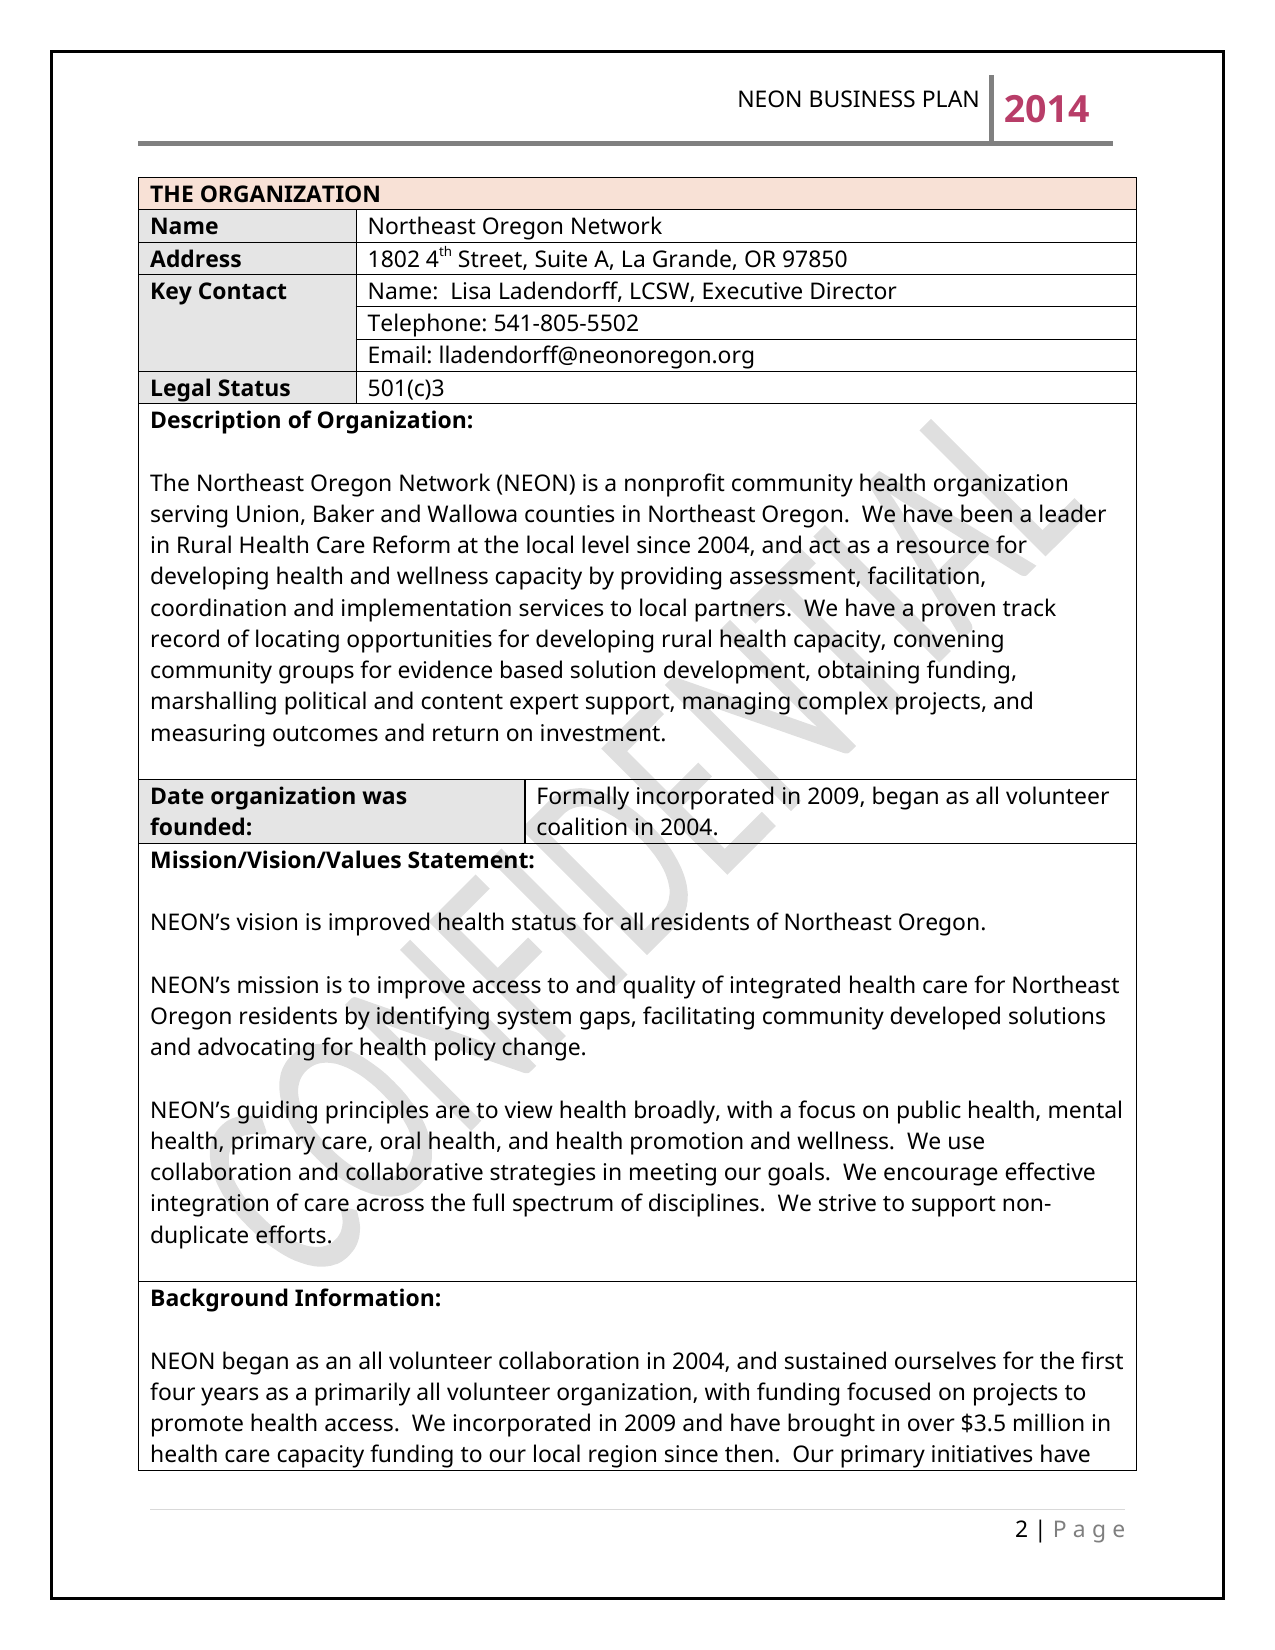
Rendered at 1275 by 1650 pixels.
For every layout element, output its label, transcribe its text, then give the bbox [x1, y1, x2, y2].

table_cell Email: lladendorff@neonoregon.org [357, 340, 1136, 371]
table_cell Name: Lisa Ladendorff, LCSW, Executive Director [357, 275, 1136, 306]
table_header THE ORGANIZATION [139, 178, 1136, 209]
table_cell Description of Organization: The Northeast Oregon Network (NEON) is a nonprofit community health organization serving Union, Baker and Wallowa counties in Northeast Oregon. We have been a leader in Rural Health Care Reform at the local level since 2004, and act as a resource for developing health and wellness capacity by providing assessment, facilitation, coordination and implementation services to local partners. We have a proven track record of locating opportunities for developing rural health capacity, convening community groups for evidence based solution development, obtaining funding, marshalling political and content expert support, managing complex projects, and measuring outcomes and return on investment. [139, 404, 1136, 779]
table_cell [139, 1282, 1136, 1470]
table_cell Northeast Oregon Network [357, 210, 1136, 242]
table_cell 1802 4th Street, Suite A, La Grande, OR 97850 [357, 243, 1136, 274]
table_cell Legal Status [139, 372, 356, 403]
table_cell Formally incorporated in 2009, began as all volunteer coalition in 2004. [526, 780, 1136, 843]
table_cell Address [139, 243, 356, 274]
table_cell Name [139, 210, 356, 242]
table_cell Mission/Vision/Values Statement: NEON’s vision is improved health status for all residents of Northeast Oregon. NEON’s mission is to improve access to and quality of integrated health care for Northeast Oregon residents by identifying system gaps, facilitating community developed solutions and advocating for health policy change. NEON’s guiding principles are to view health broadly, with a focus on public health, mental health, primary care, oral health, and health promotion and wellness. We use collaboration and collaborative strategies in meeting our goals. We encourage effective integration of care across the full spectrum of disciplines. We strive to support non-duplicate efforts. [139, 844, 1136, 1281]
table_cell 501(c)3 [357, 372, 1136, 403]
table_cell Key Contact [139, 275, 356, 371]
table_cell Telephone: 541-805-5502 [357, 307, 1136, 338]
table_cell Date organization was founded: [139, 780, 524, 843]
